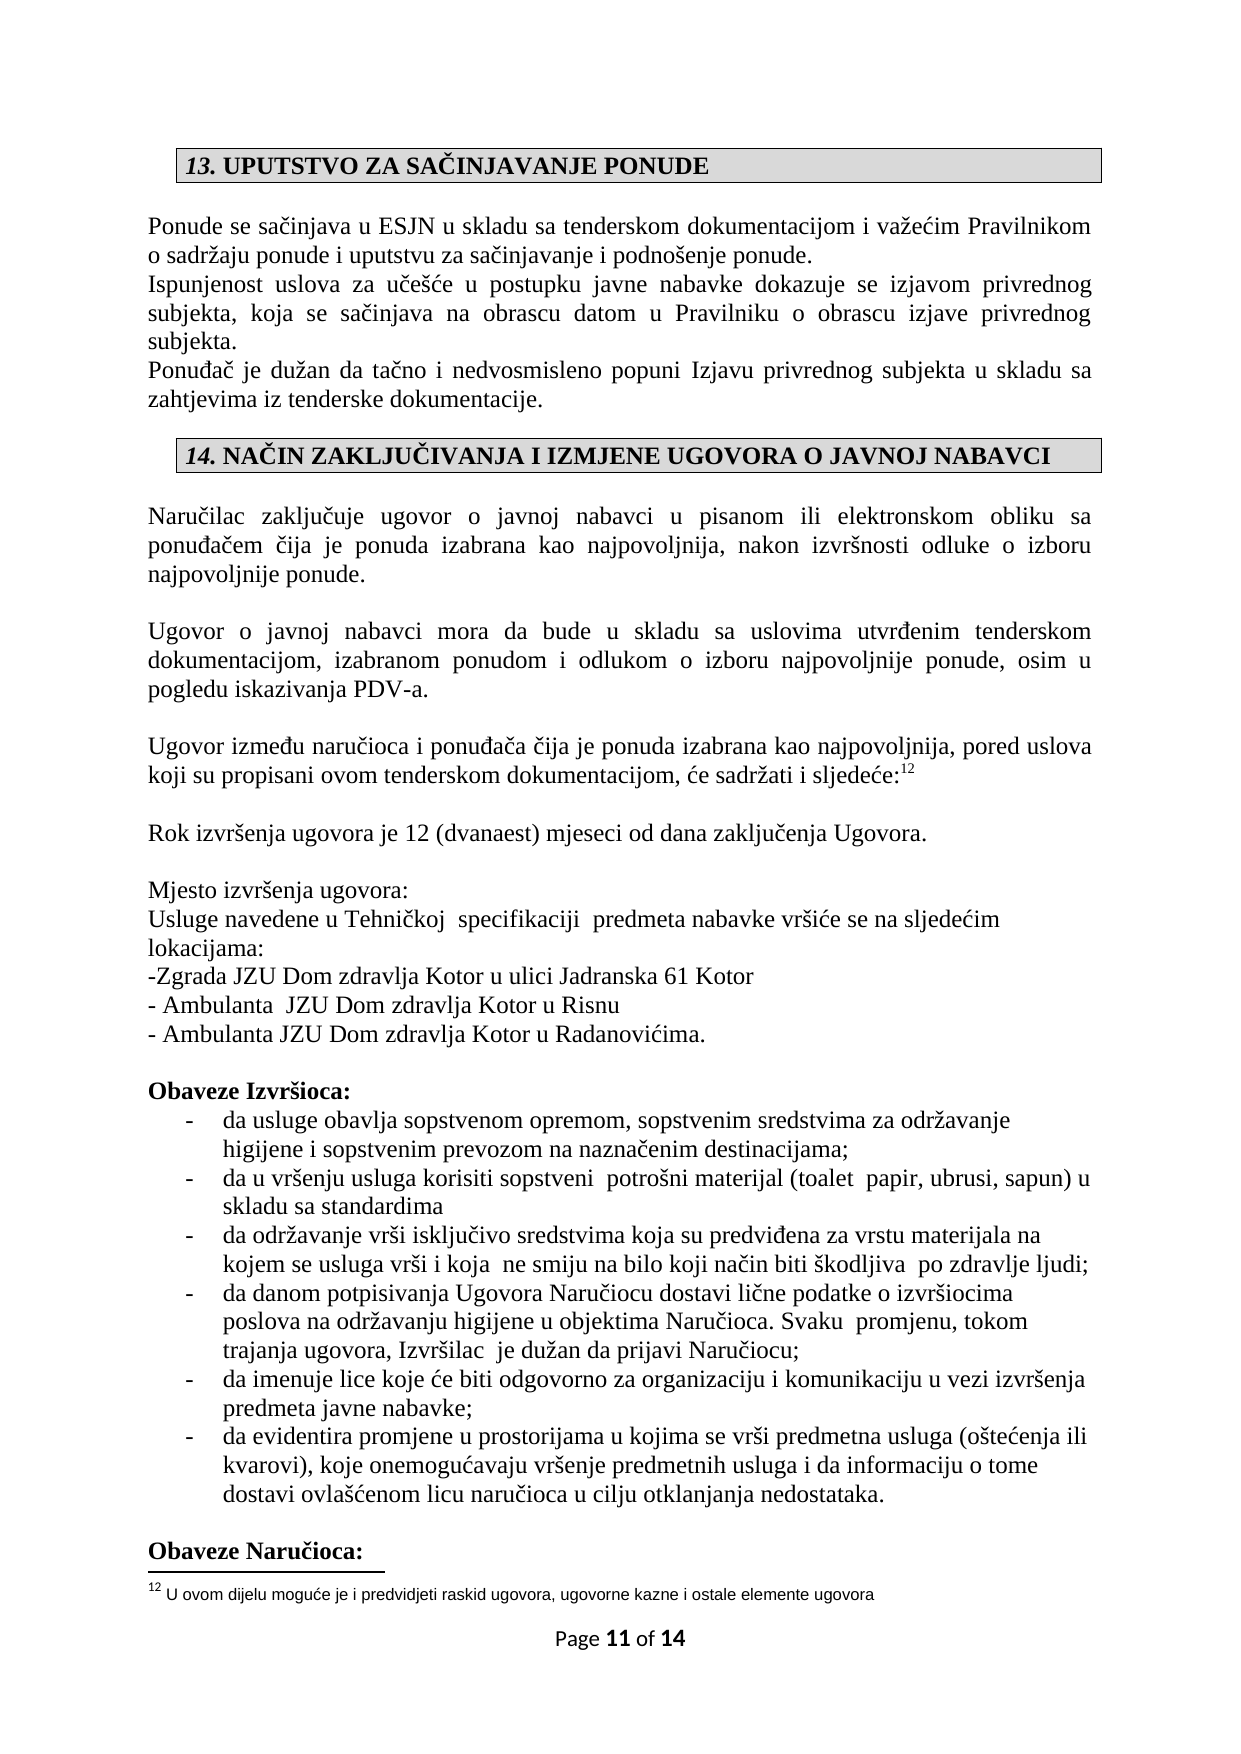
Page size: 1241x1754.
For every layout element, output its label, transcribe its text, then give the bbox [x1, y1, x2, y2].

list UPUTSTVO ZA SAČINJAVANJE PONUDE [177, 149, 1101, 182]
text Ponuđač je dužan da tačno i nedvosmisleno popuni Izjavu privrednog subjekta u skladu sa zahtjevima iz tenderske dokumentacije. [148, 355, 1093, 413]
text Ugovor o javnoj nabavci mora da bude u skladu sa uslovima utvrđenim tenderskom dokumentacijom, izabranom ponudom i odlukom o izboru najpovoljnije ponude, osim u pogledu iskazivanja PDV-a. [148, 616, 1093, 703]
list da u vršenju usluga korisiti sopstveni potrošni materijal (toalet papir, ubrusi, sapun) u skladu sa standardima [185, 1163, 1093, 1220]
text Naručilac zaključuje ugovor o javnoj nabavci u pisanom ili elektronskom obliku sa ponuđačem čija je ponuda izabrana kao najpovoljnija, nakon izvršnosti odluke o izboru najpovoljnije ponude. [148, 501, 1093, 588]
list da evidentira promjene u prostorijama u kojima se vrši predmetna usluga (oštećenja ili kvarovi), koje onemogućavaju vršenje predmetnih usluga i da informaciju o tome dostavi ovlašćenom licu naručioca u cilju otklanjanja nedostataka. [185, 1421, 1093, 1508]
text -Zgrada JZU Dom zdravlja Kotor u ulici Jadranska 61 Kotor [148, 961, 1093, 990]
text Ispunjenost uslova za učešće u postupku javne nabavke dokazuje se izjavom privrednog subjekta, koja se sačinjava na obrascu datom u Pravilniku o obrascu izjave privrednog subjekta. [148, 269, 1093, 355]
text Ponude se sačinjava u ESJN u skladu sa tenderskom dokumentacijom i važećim Pravilnikom o sadržaju ponude i uputstvu za sačinjavanje i podnošenje ponude. [148, 211, 1093, 269]
text Rok izvršenja ugovora je 12 (dvanaest) mjeseci od dana zaključenja Ugovora. [148, 818, 1093, 846]
list da usluge obavlja sopstvenom opremom, sopstvenim sredstvima za održavanje higijene i sopstvenim prevozom na naznačenim destinacijama; [185, 1105, 1093, 1163]
list da održavanje vrši isključivo sredstvima koja su predviđena za vrstu materijala na kojem se usluga vrši i koja ne smiju na bilo koji način biti škodljiva po zdravlje ljudi; [185, 1220, 1093, 1278]
text - Ambulanta JZU Dom zdravlja Kotor u Radanovićima. [148, 1019, 1093, 1048]
text - Ambulanta JZU Dom zdravlja Kotor u Risnu [148, 990, 1093, 1019]
list NAČIN ZAKLJUČIVANJA I IZMJENE UGOVORA O JAVNOJ NABAVCI [177, 439, 1101, 472]
text Obaveze Izvršioca: [148, 1076, 1093, 1105]
text Mjesto izvršenja ugovora: [148, 875, 1093, 904]
text Ugovor između naručioca i ponuđača čija je ponuda izabrana kao najpovoljnija, pored uslova koji su propisani ovom tenderskom dokumentacijom, će sadržati i sljedeće: [148, 731, 1093, 789]
list da imenuje lice koje će biti odgovorno za organizaciju i komunikaciju u vezi izvršenja predmeta javne nabavke; [185, 1364, 1093, 1421]
text Usluge navedene u Tehničkoj specifikaciji predmeta nabavke vršiće se na sljedećim lokacijama: [148, 904, 1093, 961]
text Obaveze Naručioca: [148, 1536, 1093, 1565]
list da danom potpisivanja Ugovora Naručiocu dostavi lične podatke o izvršiocima poslova na održavanju higijene u objektima Naručioca. Svaku promjenu, tokom trajanja ugovora, Izvršilac je dužan da prijavi Naručiocu; [185, 1278, 1093, 1364]
